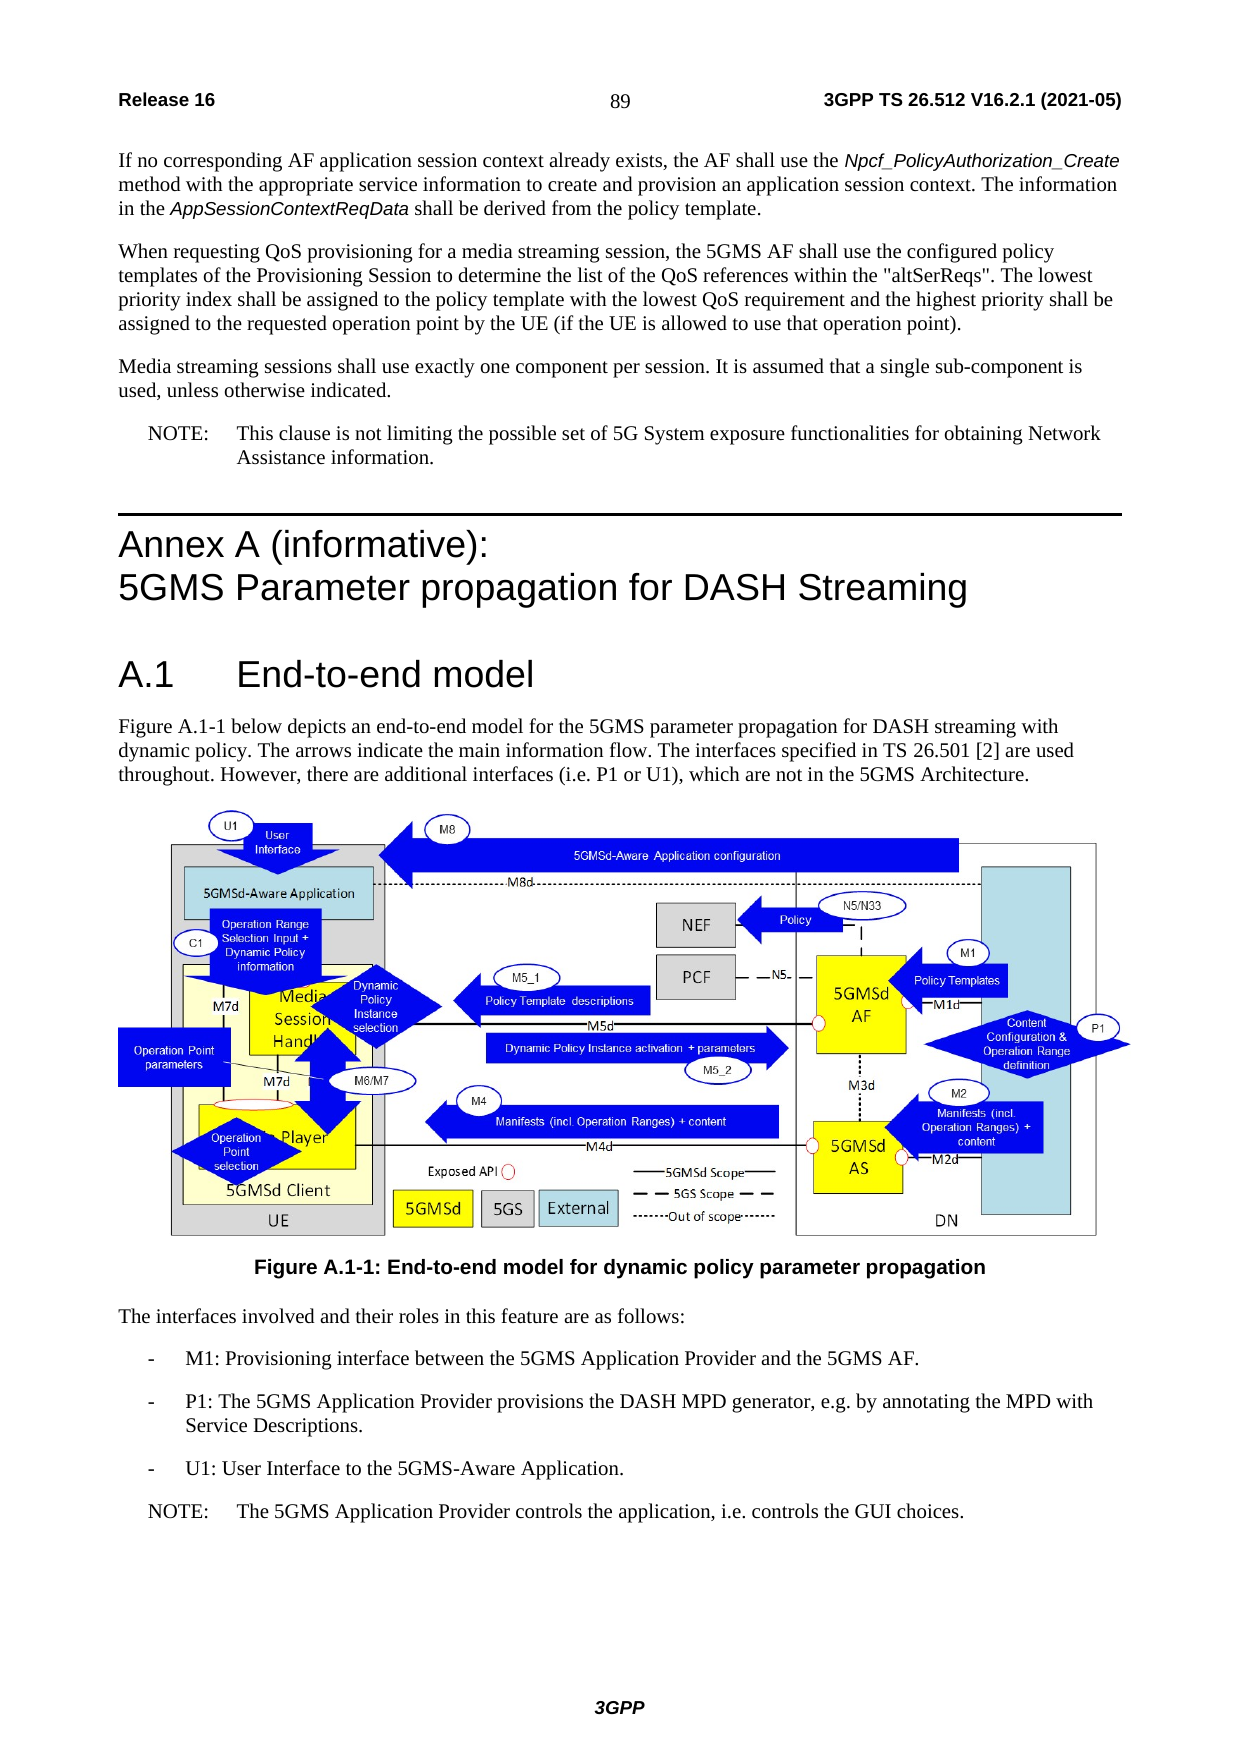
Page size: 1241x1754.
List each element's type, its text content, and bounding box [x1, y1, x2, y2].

text NOTE: This clause is not limiting the possible set of 5G System exposure functionalities for obtaining Network Assistance information. [148, 421, 1122, 469]
text Figure A.1-1: End-to-end model for dynamic policy parameter propagation [118, 1254, 1122, 1278]
text NOTE: The 5GMS Application Provider controls the application, i.e. controls the GUI choices. [148, 1499, 1122, 1523]
text Media streaming sessions shall use exactly one component per session. It is assumed that a single sub-component is used, unless otherwise indicated. [118, 354, 1122, 402]
picture [118, 810, 1131, 1236]
text When requesting QoS provisioning for a media streaming session, the 5GMS AF shall use the configured policy templates of the Provisioning Session to determine the list of the QoS references within the "altSerReqs". The lowest priority index shall be assigned to the policy template with the lowest QoS requirement and the highest priority shall be assigned to the requested operation point by the UE (if the UE is allowed to use that operation point). [118, 239, 1122, 335]
text - M1: Provisioning interface between the 5GMS Application Provider and the 5GMS AF. [148, 1346, 1122, 1370]
text - U1: User Interface to the 5GMS-Aware Application. [148, 1456, 1122, 1480]
text If no corresponding AF application session context already exists, the AF shall use the Npcf_PolicyAuthorization_Create method with the appropriate service information to create and provision an application session context. The information in the AppSessionContextReqData shall be derived from the policy template. [118, 148, 1122, 220]
subtitle A.1 End-to-end model [118, 642, 1122, 695]
subtitle Annex A (informative): 5GMS Parameter propagation for DASH Streaming [118, 516, 1122, 608]
text Figure A.1-1 below depicts an end-to-end model for the 5GMS parameter propagation for DASH streaming with dynamic policy. The arrows indicate the main information flow. The interfaces specified in TS 26.501 [2] are used throughout. However, there are additional interfaces (i.e. P1 or U1), which are not in the 5GMS Architecture. [118, 714, 1122, 786]
text - P1: The 5GMS Application Provider provisions the DASH MPD generator, e.g. by annotating the MPD with Service Descriptions. [148, 1389, 1122, 1437]
text The interfaces involved and their roles in this feature are as follows: [118, 1303, 1122, 1328]
